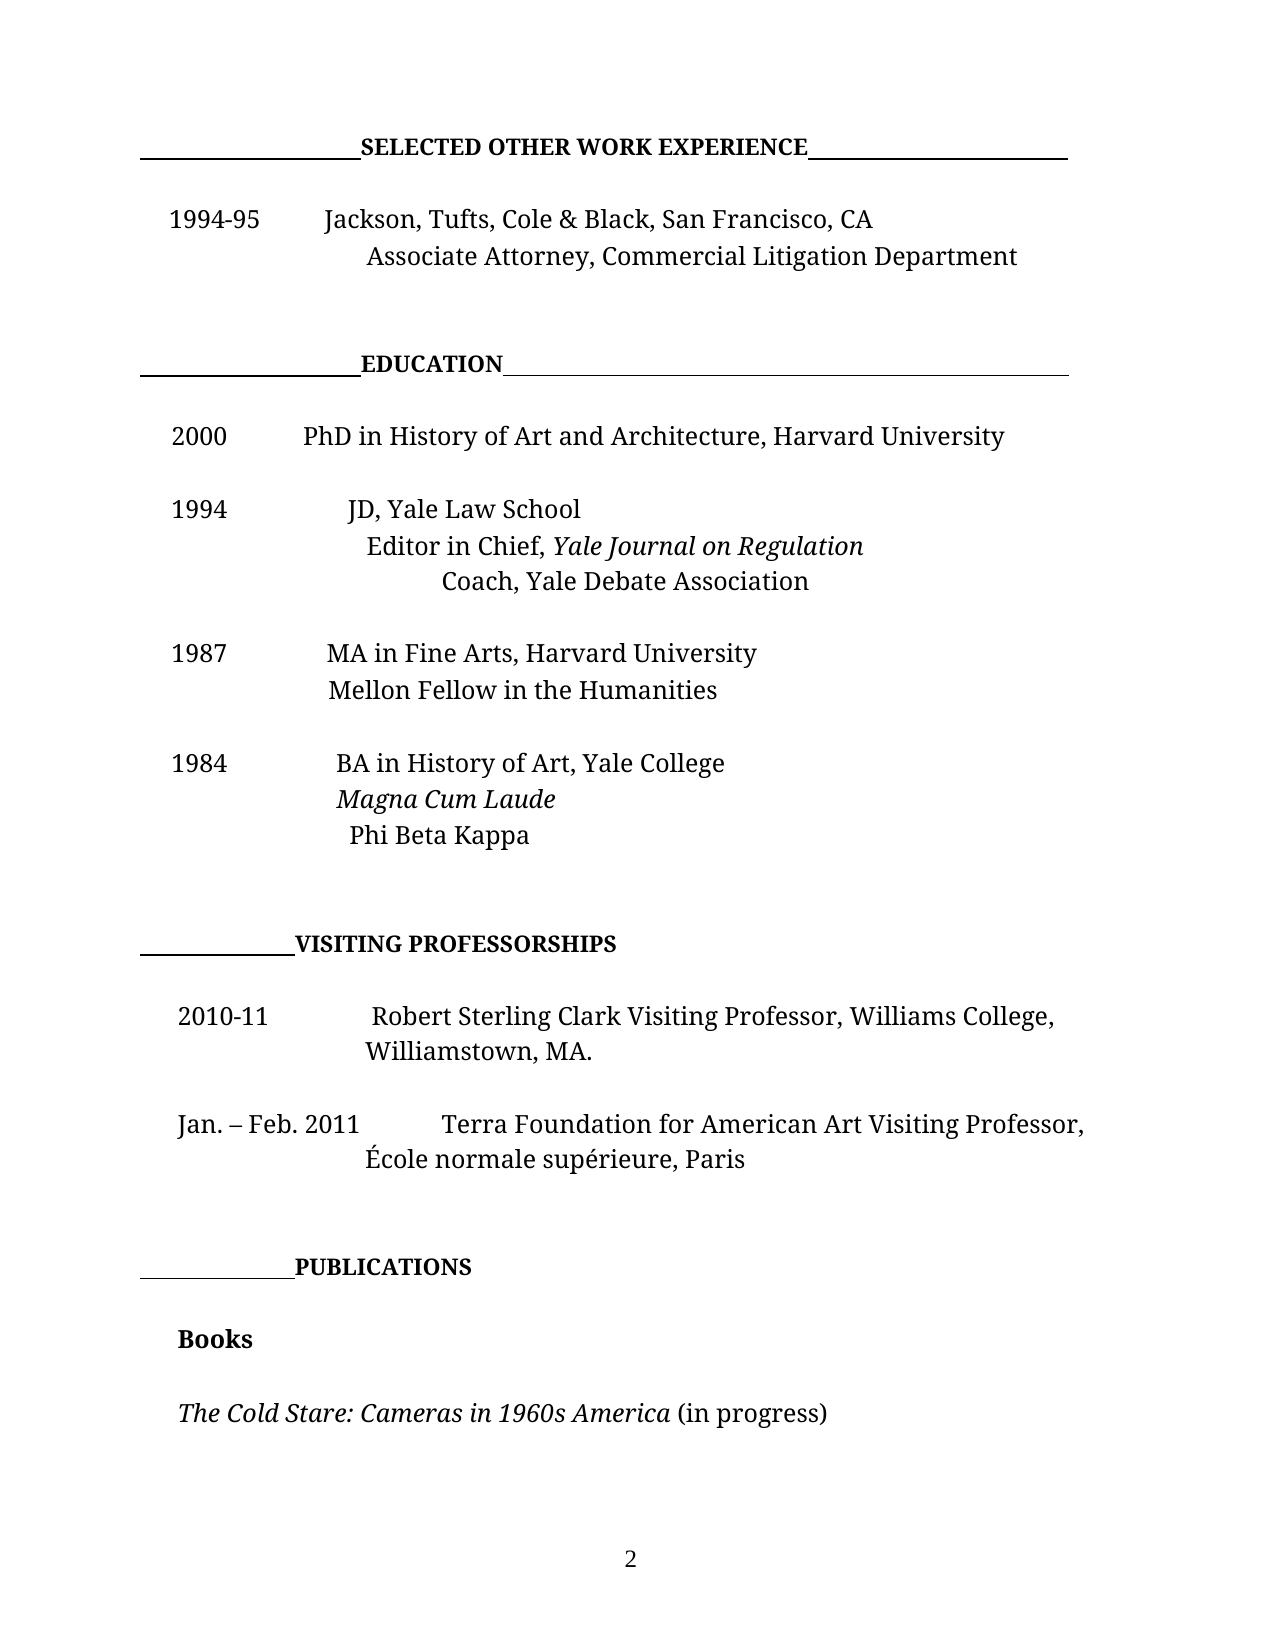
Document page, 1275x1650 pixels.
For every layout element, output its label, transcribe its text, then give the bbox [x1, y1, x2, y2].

subtitle Books [177, 1322, 1088, 1356]
text Jan. – Feb. 2011 Terra Foundation for American Art Visiting Professor, École normale supérieure, Paris [177, 1106, 1088, 1175]
subtitle VISITING PROFESSORSHIPS [140, 928, 1088, 959]
text Associate Attorney, Commercial Litigation Department [366, 238, 1088, 272]
text SELECTED OTHER WORK EXPERIENCE [140, 131, 1088, 163]
text 2000 PhD in History of Art and Architecture, Harvard University [141, 419, 1088, 453]
text 1987 MA in Fine Arts, Harvard University [141, 636, 1088, 670]
text Mellon Fellow in the Humanities [141, 672, 1088, 706]
text EDUCATION [140, 348, 1088, 379]
text Phi Beta Kappa [141, 818, 1088, 852]
text 2010-11 Robert Sterling Clark Visiting Professor, Williams College, Williamstown, MA. [177, 998, 1088, 1067]
text Magna Cum Laude [141, 782, 1088, 816]
text The Cold Stare: Cameras in 1960s America (in progress) [177, 1395, 1088, 1429]
text 1984 BA in History of Art, Yale College [141, 745, 1088, 779]
text Editor in Chief, Yale Journal on Regulation Coach, Yale Debate Association [141, 528, 890, 597]
text 1994-95 Jackson, Tufts, Cole & Black, San Francisco, CA [141, 202, 1088, 236]
text 1994 JD, Yale Law School [141, 492, 1088, 526]
text PUBLICATIONS [140, 1251, 1088, 1282]
